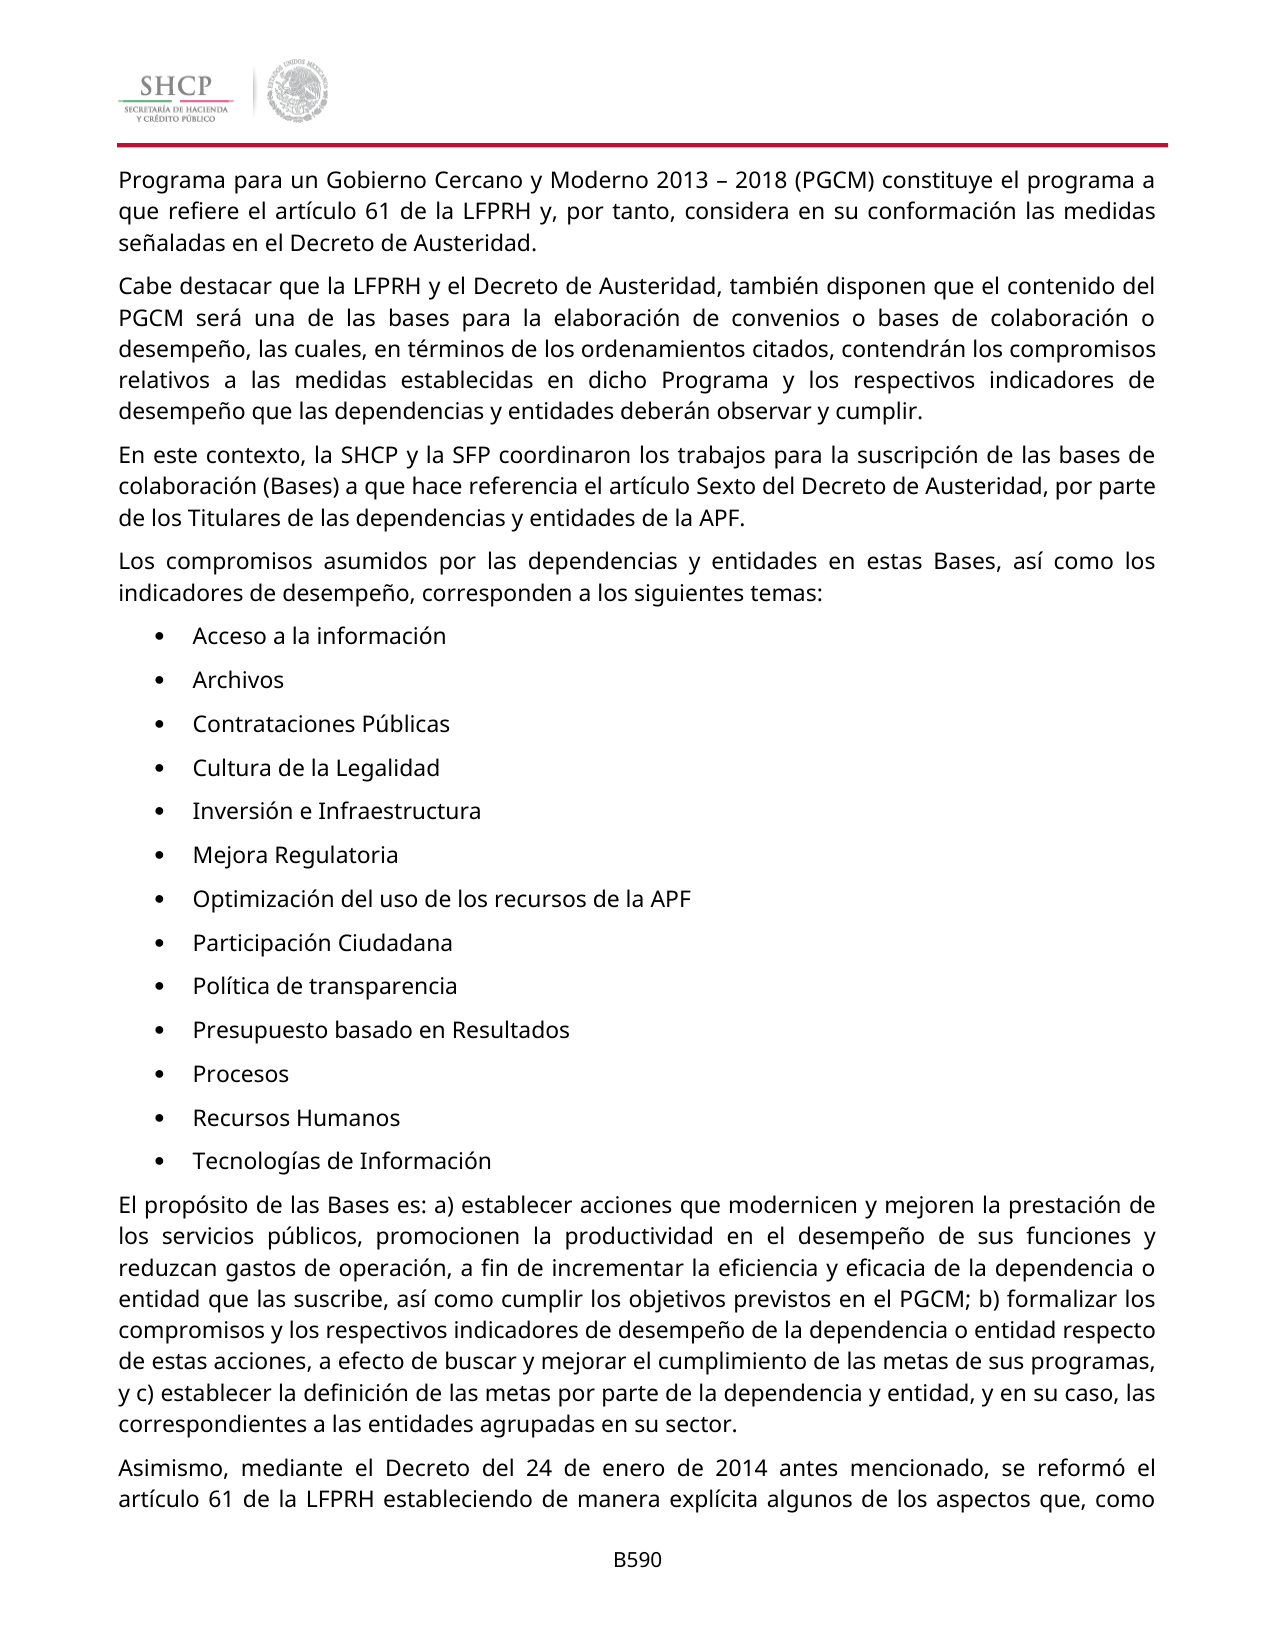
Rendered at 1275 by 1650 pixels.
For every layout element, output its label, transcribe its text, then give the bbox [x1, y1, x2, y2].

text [118, 164, 1157, 258]
text Contrataciones Públicas [155, 708, 1157, 739]
picture [118, 59, 328, 124]
text Archivos [155, 664, 1157, 695]
text Política de transparencia [155, 970, 1157, 1002]
text Cabe destacar que la LFPRH y el Decreto de Austeridad, también disponen que el contenido del PGCM será una de las bases para la elaboración de convenios o bases de colaboración o desempeño, las cuales, en términos de los ordenamientos citados, contendrán los compromisos relativos a las medidas establecidas en dicho Programa y los respectivos indicadores de desempeño que las dependencias y entidades deberán observar y cumplir. [118, 270, 1157, 427]
text Procesos [155, 1058, 1157, 1089]
text Tecnologías de Información [155, 1145, 1157, 1177]
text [118, 1452, 1157, 1514]
text El propósito de las Bases es: a) establecer acciones que modernicen y mejoren la prestación de los servicios públicos, promocionen la productividad en el desempeño de sus funciones y reduzcan gastos de operación, a fin de incrementar la eficiencia y eficacia de la dependencia o entidad que las suscribe, así como cumplir los objetivos previstos en el PGCM; b) formalizar los compromisos y los respectivos indicadores de desempeño de la dependencia o entidad respecto de estas acciones, a efecto de buscar y mejorar el cumplimiento de las metas de sus programas, y c) establecer la definición de las metas por parte de la dependencia y entidad, y en su caso, las correspondientes a las entidades agrupadas en su sector. [118, 1189, 1157, 1439]
text En este contexto, la SHCP y la SFP coordinaron los trabajos para la suscripción de las bases de colaboración (Bases) a que hace referencia el artículo Sexto del Decreto de Austeridad, por parte de los Titulares de las dependencias y entidades de la APF. [118, 439, 1157, 533]
text Recursos Humanos [155, 1102, 1157, 1133]
text Los compromisos asumidos por las dependencias y entidades en estas Bases, así como los indicadores de desempeño, corresponden a los siguientes temas: [118, 545, 1157, 608]
text Optimización del uso de los recursos de la APF [155, 883, 1157, 914]
text Mejora Regulatoria [155, 839, 1157, 870]
text Cultura de la Legalidad [155, 752, 1157, 783]
text Presupuesto basado en Resultados [155, 1014, 1157, 1045]
text Inversión e Infraestructura [155, 795, 1157, 827]
text Acceso a la información [155, 620, 1157, 652]
text Participación Ciudadana [155, 927, 1157, 958]
